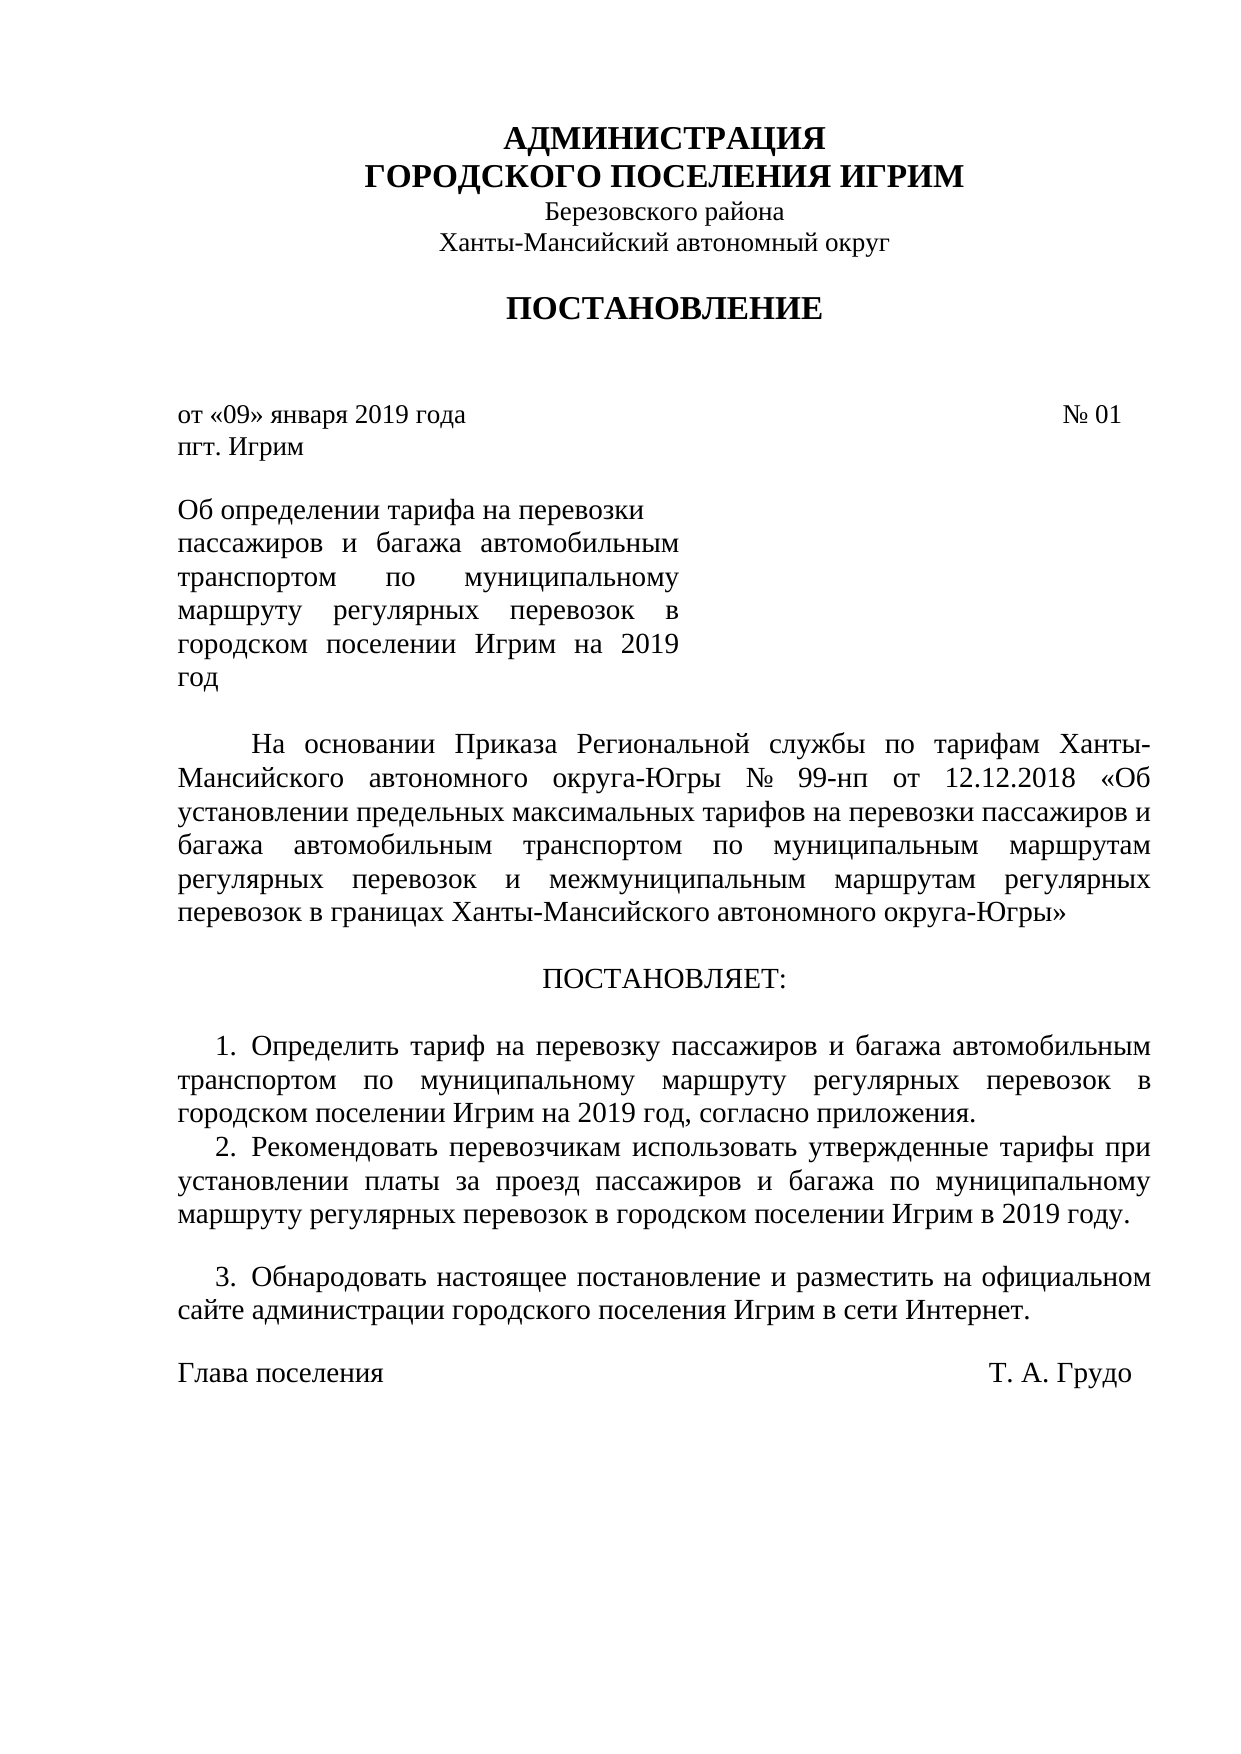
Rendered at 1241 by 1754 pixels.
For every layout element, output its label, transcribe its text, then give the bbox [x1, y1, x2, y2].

list Рекомендовать перевозчикам использовать утвержденные тарифы при установлении платы за проезд пассажиров и багажа по муниципальному маршруту регулярных перевозок в городском поселении Игрим в 2019 году. [177, 1129, 1152, 1230]
text ГОРОДСКОГО ПОСЕЛЕНИЯ ИГРИМ [177, 156, 1152, 195]
text ПОСТАНОВЛЯЕТ: [177, 961, 1152, 995]
text АДМИНИСТРАЦИЯ [177, 118, 1152, 156]
text Глава поселения Т. А. Грудо [177, 1355, 1152, 1389]
list Обнародовать настоящее постановление и разместить на официальном сайте администрации городского поселения Игрим в сети Интернет. [177, 1259, 1152, 1326]
text На основании Приказа Региональной службы по тарифам Ханты-Мансийского автономного округа-Югры № 99-нп от 12.12.2018 «Об установлении предельных максимальных тарифов на перевозки пассажиров и багажа автомобильным транспортом по муниципальным маршрутам регулярных перевозок и межмуниципальным маршрутам регулярных перевозок в границах Ханты-Мансийского автономного округа-Югры» [177, 727, 1152, 928]
text от «09» января 2019 года № 01 [177, 398, 1152, 429]
text пгт. Игрим [177, 429, 1152, 461]
text пассажиров и багажа автомобильным транспортом по муниципальному маршруту регулярных перевозок в городском поселении Игрим на 2019 год [177, 525, 679, 693]
list Определить тариф на перевозку пассажиров и багажа автомобильным транспортом по муниципальному маршруту регулярных перевозок в городском поселении Игрим на 2019 год, согласно приложения. [177, 1028, 1152, 1129]
text Об определении тарифа на перевозки [177, 492, 679, 525]
text Ханты-Мансийский автономный округ [177, 226, 1152, 257]
text Березовского района [177, 195, 1152, 226]
text ПОСТАНОВЛЕНИЕ [177, 288, 1152, 327]
